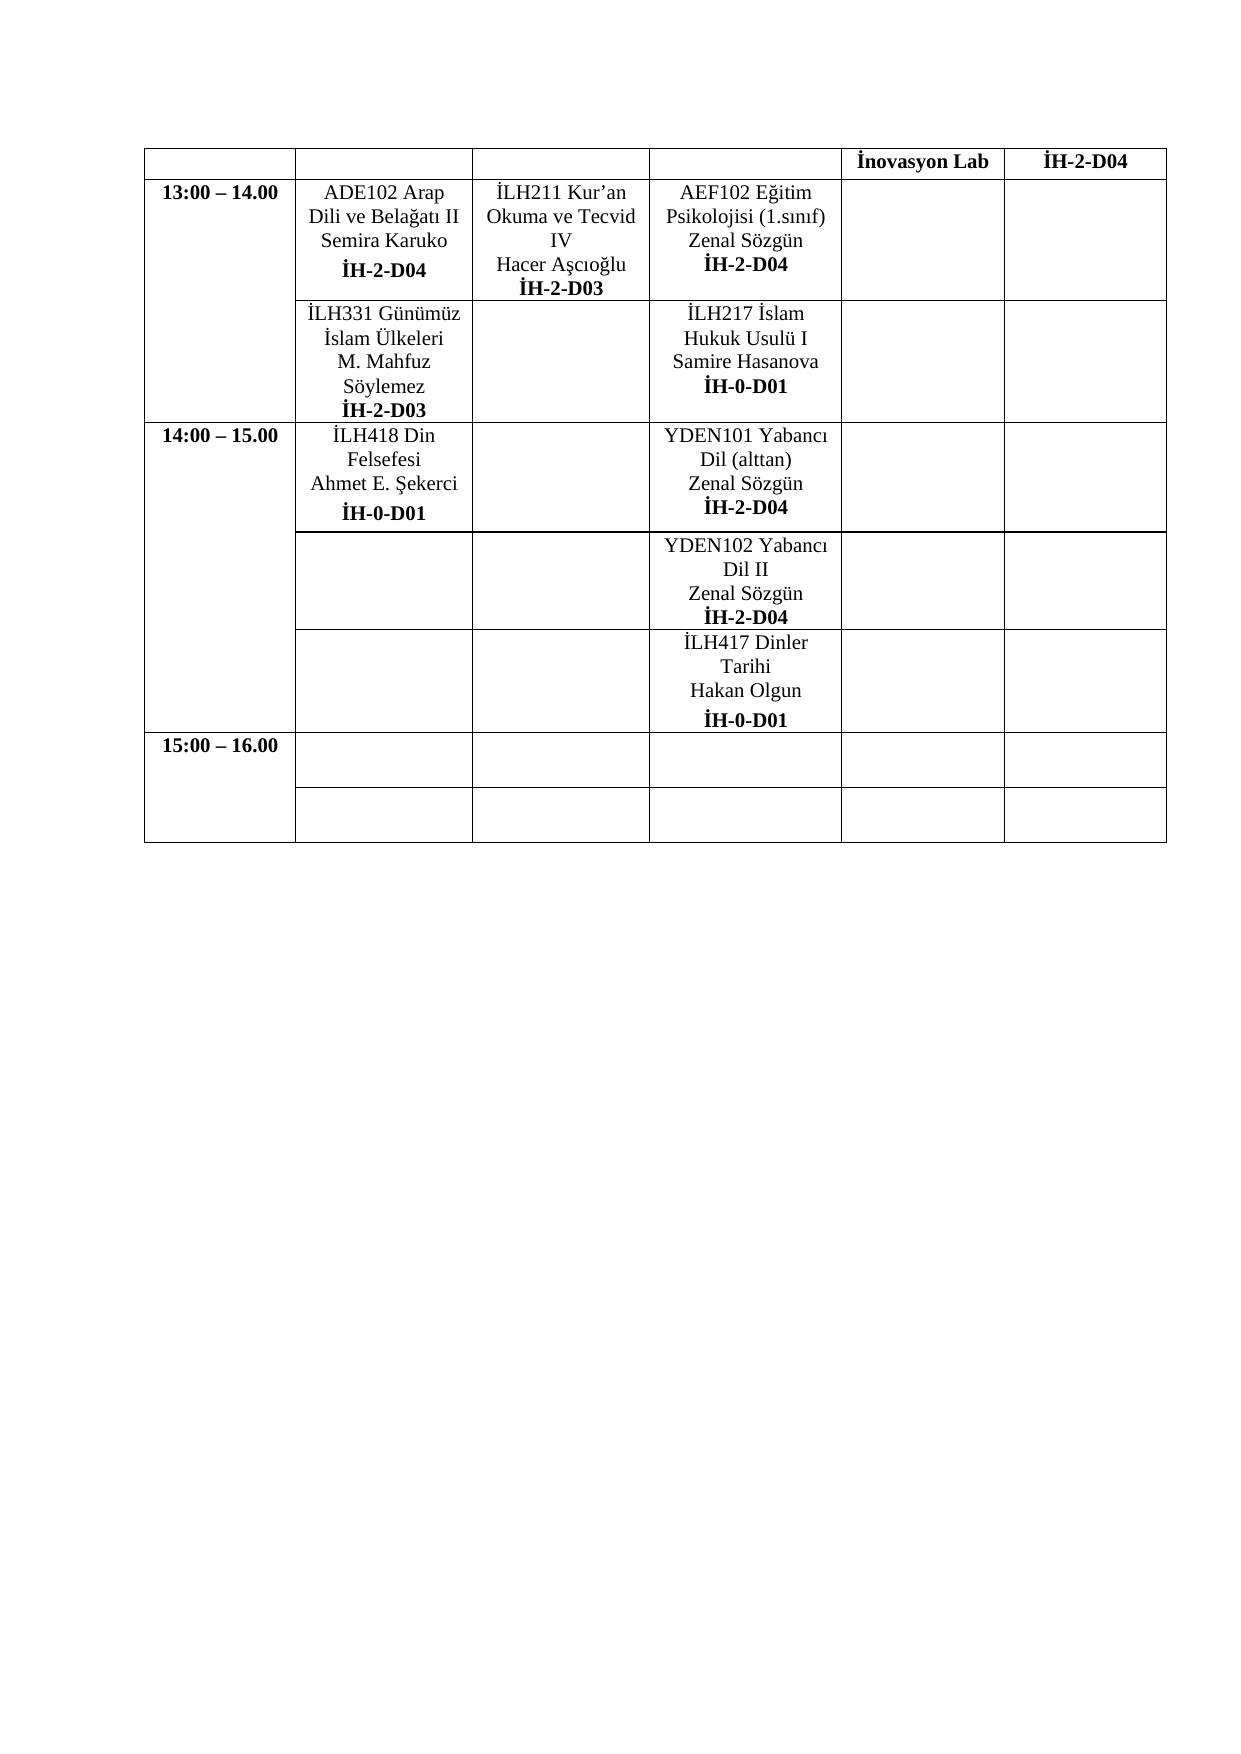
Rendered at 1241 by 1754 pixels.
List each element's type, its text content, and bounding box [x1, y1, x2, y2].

table_cell İLH417 Dinler Tarihi Hakan Olgun İH-0-D01 [650, 630, 841, 732]
table_cell [650, 149, 841, 179]
table_cell [650, 733, 841, 787]
table_cell [1005, 788, 1166, 842]
table_cell [473, 630, 649, 732]
table_cell [473, 423, 649, 531]
table_cell [650, 788, 841, 842]
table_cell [842, 149, 1004, 179]
table_cell [842, 533, 1004, 629]
table_cell İLH331 Günümüz İslam Ülkeleri M. Mahfuz Söylemez İH-2-D03 [296, 301, 472, 422]
table_cell [1005, 180, 1166, 300]
table_cell [842, 301, 1004, 422]
table_cell [842, 423, 1004, 531]
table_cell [1005, 149, 1166, 179]
table_cell [842, 630, 1004, 732]
table_cell 15:00 – 16.00 [145, 733, 295, 842]
table_cell 13:00 – 14.00 [145, 180, 295, 422]
table_cell [1005, 301, 1166, 422]
table_cell İLH217 İslam Hukuk Usulü I Samire Hasanova İH-0-D01 [650, 301, 841, 422]
table_cell [296, 733, 472, 787]
table_cell [296, 630, 472, 732]
table_cell [473, 149, 649, 179]
table_cell [1005, 733, 1166, 787]
table_cell [473, 788, 649, 842]
table_cell [1005, 533, 1166, 629]
table_cell [842, 180, 1004, 300]
table_cell AEF102 Eğitim Psikolojisi (1.sınıf) Zenal Sözgün İH-2-D04 [650, 180, 841, 300]
table_cell [842, 788, 1004, 842]
table_cell YDEN102 Yabancı Dil II Zenal Sözgün İH-2-D04 [650, 533, 841, 629]
table_cell [296, 788, 472, 842]
table_cell [296, 533, 472, 629]
table_cell [296, 149, 472, 179]
table_cell [473, 301, 649, 422]
table_cell İLH418 Din Felsefesi Ahmet E. Şekerci İH-0-D01 [296, 423, 472, 531]
table_cell [473, 533, 649, 629]
table_cell ADE102 Arap Dili ve Belağatı II Semira Karuko İH-2-D04 [296, 180, 472, 300]
table_cell [473, 733, 649, 787]
table_cell [1005, 630, 1166, 732]
table_cell YDEN101 Yabancı Dil (alttan) Zenal Sözgün İH-2-D04 [650, 423, 841, 531]
table_cell [842, 733, 1004, 787]
table_cell [1005, 423, 1166, 531]
table_cell 14:00 – 15.00 [145, 423, 295, 732]
table_cell İLH211 Kur’an Okuma ve Tecvid IV Hacer Aşcıoğlu İH-2-D03 [473, 180, 649, 300]
